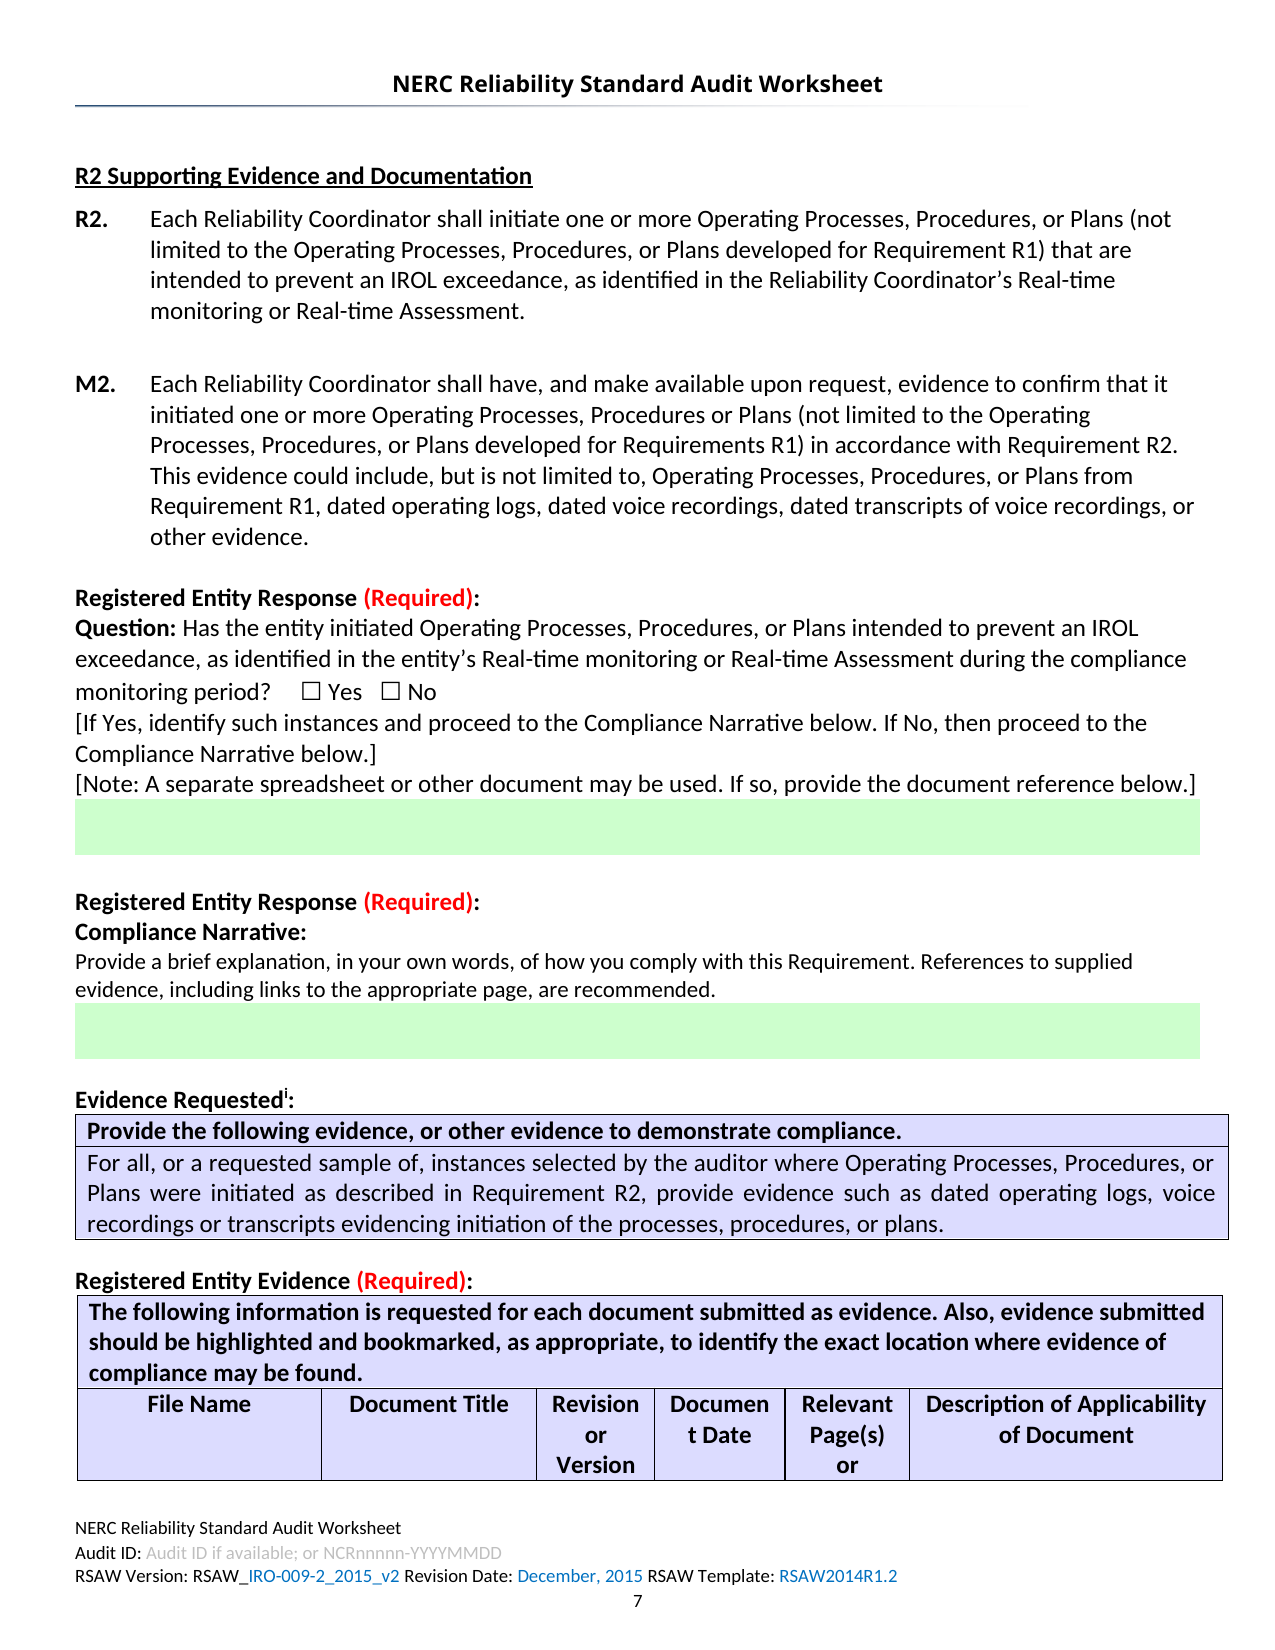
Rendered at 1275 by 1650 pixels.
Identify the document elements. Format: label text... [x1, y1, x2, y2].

text [If Yes, identify such instances and proceed to the Compliance Narrative below. If No, then proceed to the Compliance Narrative below.] [75, 708, 1200, 769]
text R2 Supporting Evidence and Documentation [75, 160, 1200, 191]
table_cell Document Date [655, 1389, 784, 1480]
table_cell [910, 1389, 1222, 1480]
text Registered Entity Response (Required): [75, 886, 1200, 916]
table_header Provide the following evidence, or other evidence to demonstrate compliance. [76, 1115, 1228, 1146]
text Provide a brief explanation, in your own words, of how you comply with this Requirement. References to supplied evidence, including links to the appropriate page, are recommended. [75, 947, 1200, 1003]
text Compliance Narrative: [75, 916, 1200, 947]
table_cell Document Title [322, 1389, 536, 1480]
table_cell Revision or Version [537, 1389, 654, 1480]
text R2. Each Reliability Coordinator shall initiate one or more Operating Processes, Procedures, or Plans (not limited to the Operating Processes, Procedures, or Plans developed for Requirement R1) that are intended to prevent an IROL exceedance, as identified in the Reliability Coordinator’s Real-time monitoring or Real-time Assessment. [75, 203, 1200, 325]
text Registered Entity Response (Required): [75, 582, 1200, 612]
table_header The following information is requested for each document submitted as evidence. Also, evidence submitted should be highlighted and bookmarked, as appropriate, to identify the exact location where evidence of compliance may be found. [78, 1296, 1222, 1387]
text M2. Each Reliability Coordinator shall have, and make available upon request, evidence to confirm that it initiated one or more Operating Processes, Procedures or Plans (not limited to the Operating Processes, Procedures, or Plans developed for Requirements R1) in accordance with Requirement R2. This evidence could include, but is not limited to, Operating Processes, Procedures, or Plans from Requirement R1, dated operating logs, dated voice recordings, dated transcripts of voice recordings, or other evidence. [75, 368, 1200, 551]
table_cell File Name [78, 1389, 321, 1480]
text Evidence Requestedi: [75, 1087, 1200, 1114]
text [Note: A separate spreadsheet or other document may be used. If so, provide the document reference below.] [75, 769, 1200, 799]
picture [75, 105, 1052, 114]
text Question: Has the entity initiated Operating Processes, Procedures, or Plans intended to prevent an IROL exceedance, as identified in the entity’s Real-time monitoring or Real-time Assessment during the compliance monitoring period? Yes No [75, 612, 1200, 708]
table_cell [786, 1389, 909, 1480]
text Registered Entity Evidence (Required): [75, 1267, 1200, 1295]
table_cell For all, or a requested sample of, instances selected by the auditor where Operating Processes, Procedures, or Plans were initiated as described in Requirement R2, provide evidence such as dated operating logs, voice recordings or transcripts evidencing initiation of the processes, procedures, or plans. [76, 1147, 1228, 1238]
